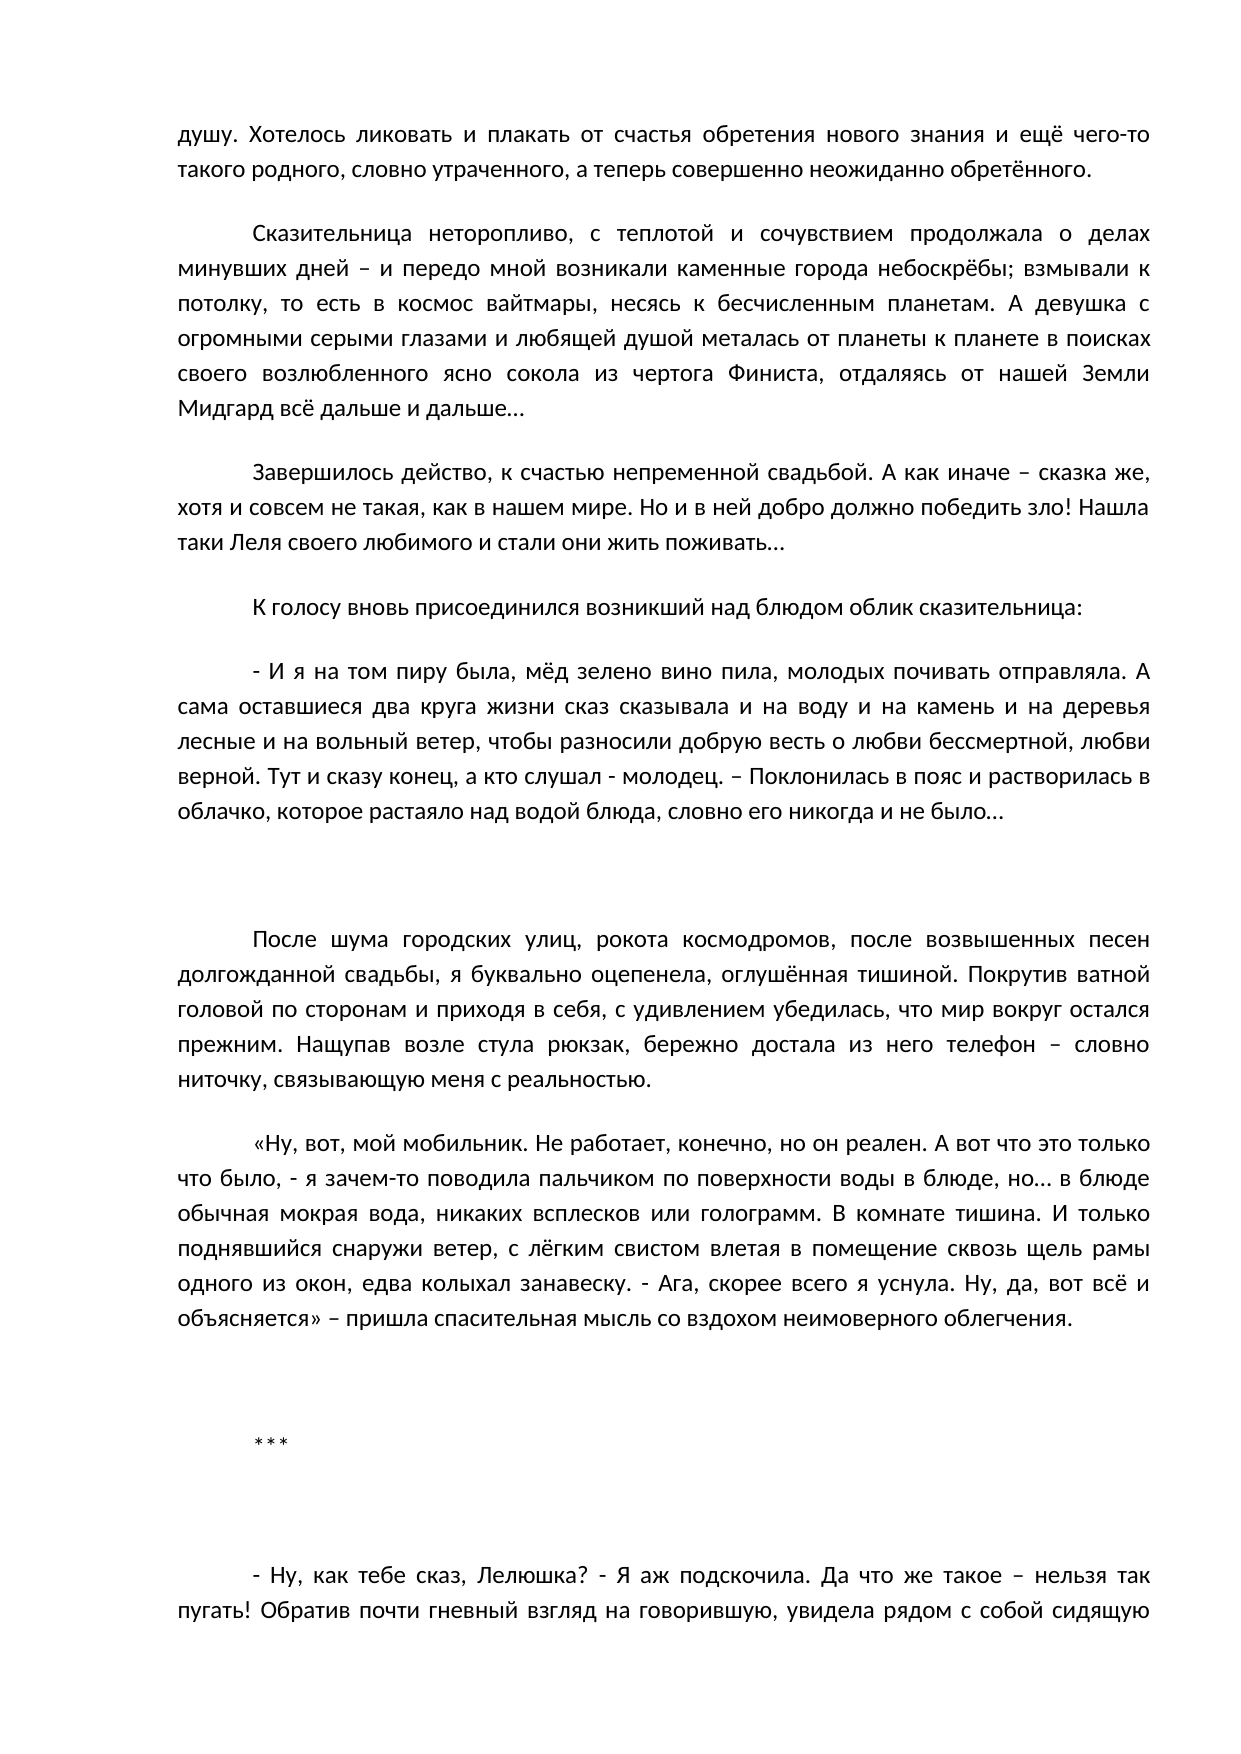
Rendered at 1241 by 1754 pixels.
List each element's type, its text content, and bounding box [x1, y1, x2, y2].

text К голосу вновь присоединился возникший над блюдом облик сказительница: [177, 591, 1152, 621]
text Сказительница неторопливо, с теплотой и сочувствием продолжала о делах минувших дней – и передо мной возникали каменные города небоскрёбы; взмывали к потолку, то есть в космос вайтмары, несясь к бесчисленным планетам. А девушка с огромными серыми глазами и любящей душой металась от планеты к планете в поисках своего возлюбленного ясно сокола из чертога Финиста, отдаляясь от нашей Земли Мидгард всё дальше и дальше… [177, 217, 1152, 423]
text *** [177, 1431, 1152, 1461]
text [177, 1559, 1152, 1624]
text Завершилось действо, к счастью непременной свадьбой. А как иначе – сказка же, хотя и совсем не такая, как в нашем мире. Но и в ней добро должно победить зло! Нашла таки Леля своего любимого и стали они жить поживать… [177, 456, 1152, 557]
text - И я на том пиру была, мёд зелено вино пила, молодых почивать отправляла. А сама оставшиеся два круга жизни сказ сказывала и на воду и на камень и на деревья лесные и на вольный ветер, чтобы разносили добрую весть о любви бессмертной, любви верной. Тут и сказу конец, а кто слушал - молодец. – Поклонилась в пояс и растворилась в облачко, которое растаяло над водой блюда, словно его никогда и не было… [177, 655, 1152, 825]
text После шума городских улиц, рокота космодромов, после возвышенных песен долгожданной свадьбы, я буквально оцепенела, оглушённая тишиной. Покрутив ватной головой по сторонам и приходя в себя, с удивлением убедилась, что мир вокруг остался прежним. Нащупав возле стула рюкзак, бережно достала из него телефон – словно ниточку, связывающую меня с реальностью. [177, 923, 1152, 1094]
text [177, 118, 1152, 184]
text «Ну, вот, мой мобильник. Не работает, конечно, но он реален. А вот что это только что было, - я зачем-то поводила пальчиком по поверхности воды в блюде, но… в блюде обычная мокрая вода, никаких всплесков или голограмм. В комнате тишина. И только поднявшийся снаружи ветер, с лёгким свистом влетая в помещение сквозь щель рамы одного из окон, едва колыхал занавеску. - Ага, скорее всего я уснула. Ну, да, вот всё и объясняется» – пришла спасительная мысль со вздохом неимоверного облегчения. [177, 1127, 1152, 1333]
